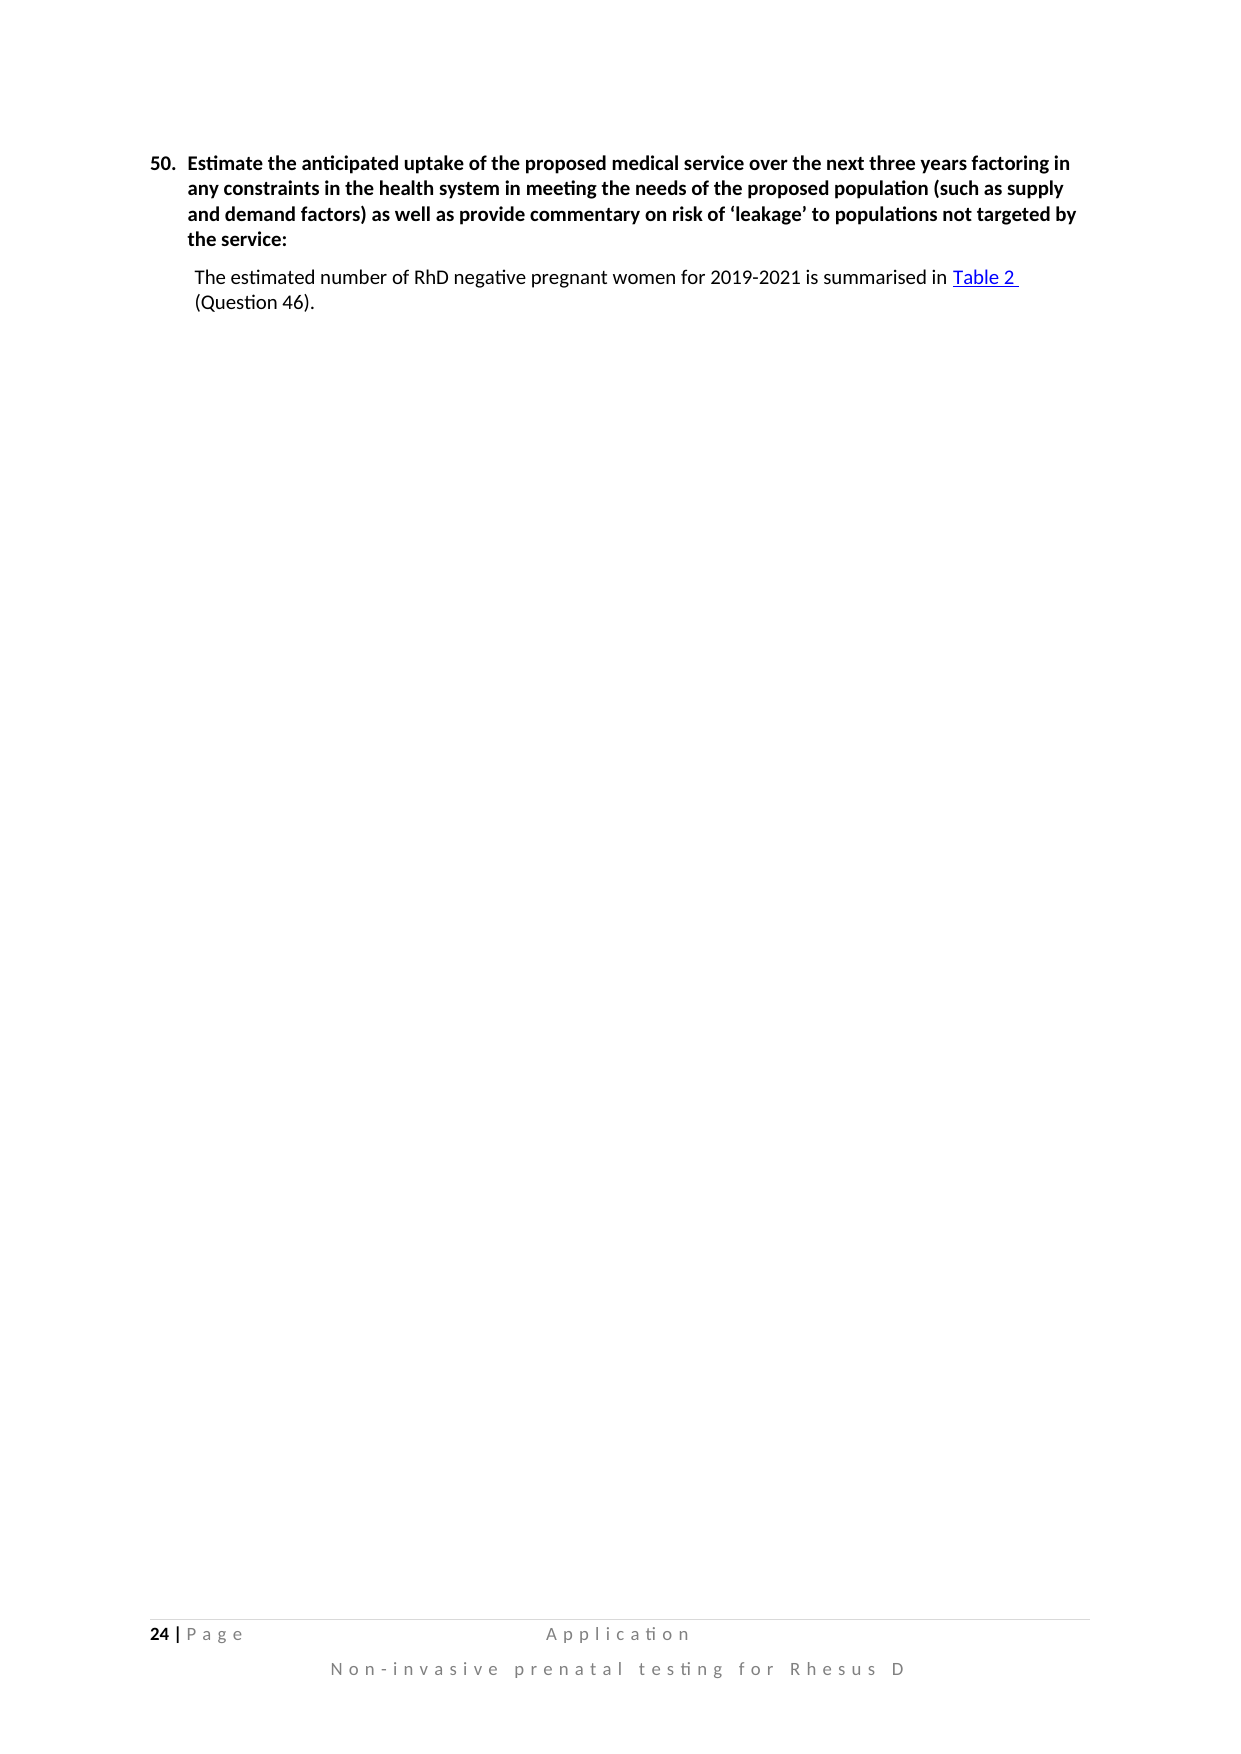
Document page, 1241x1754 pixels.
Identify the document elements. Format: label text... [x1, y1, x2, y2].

subtitle Estimate the anticipated uptake of the proposed medical service over the next three years factoring in any constraints in the health system in meeting the needs of the proposed population (such as supply and demand factors) as well as provide commentary on risk of ‘leakage’ to populations not targeted by the service: [150, 150, 1090, 252]
text The estimated number of RhD negative pregnant women for 2019-2021 is summarised in Table 2 (Question 46). [194, 264, 1090, 315]
